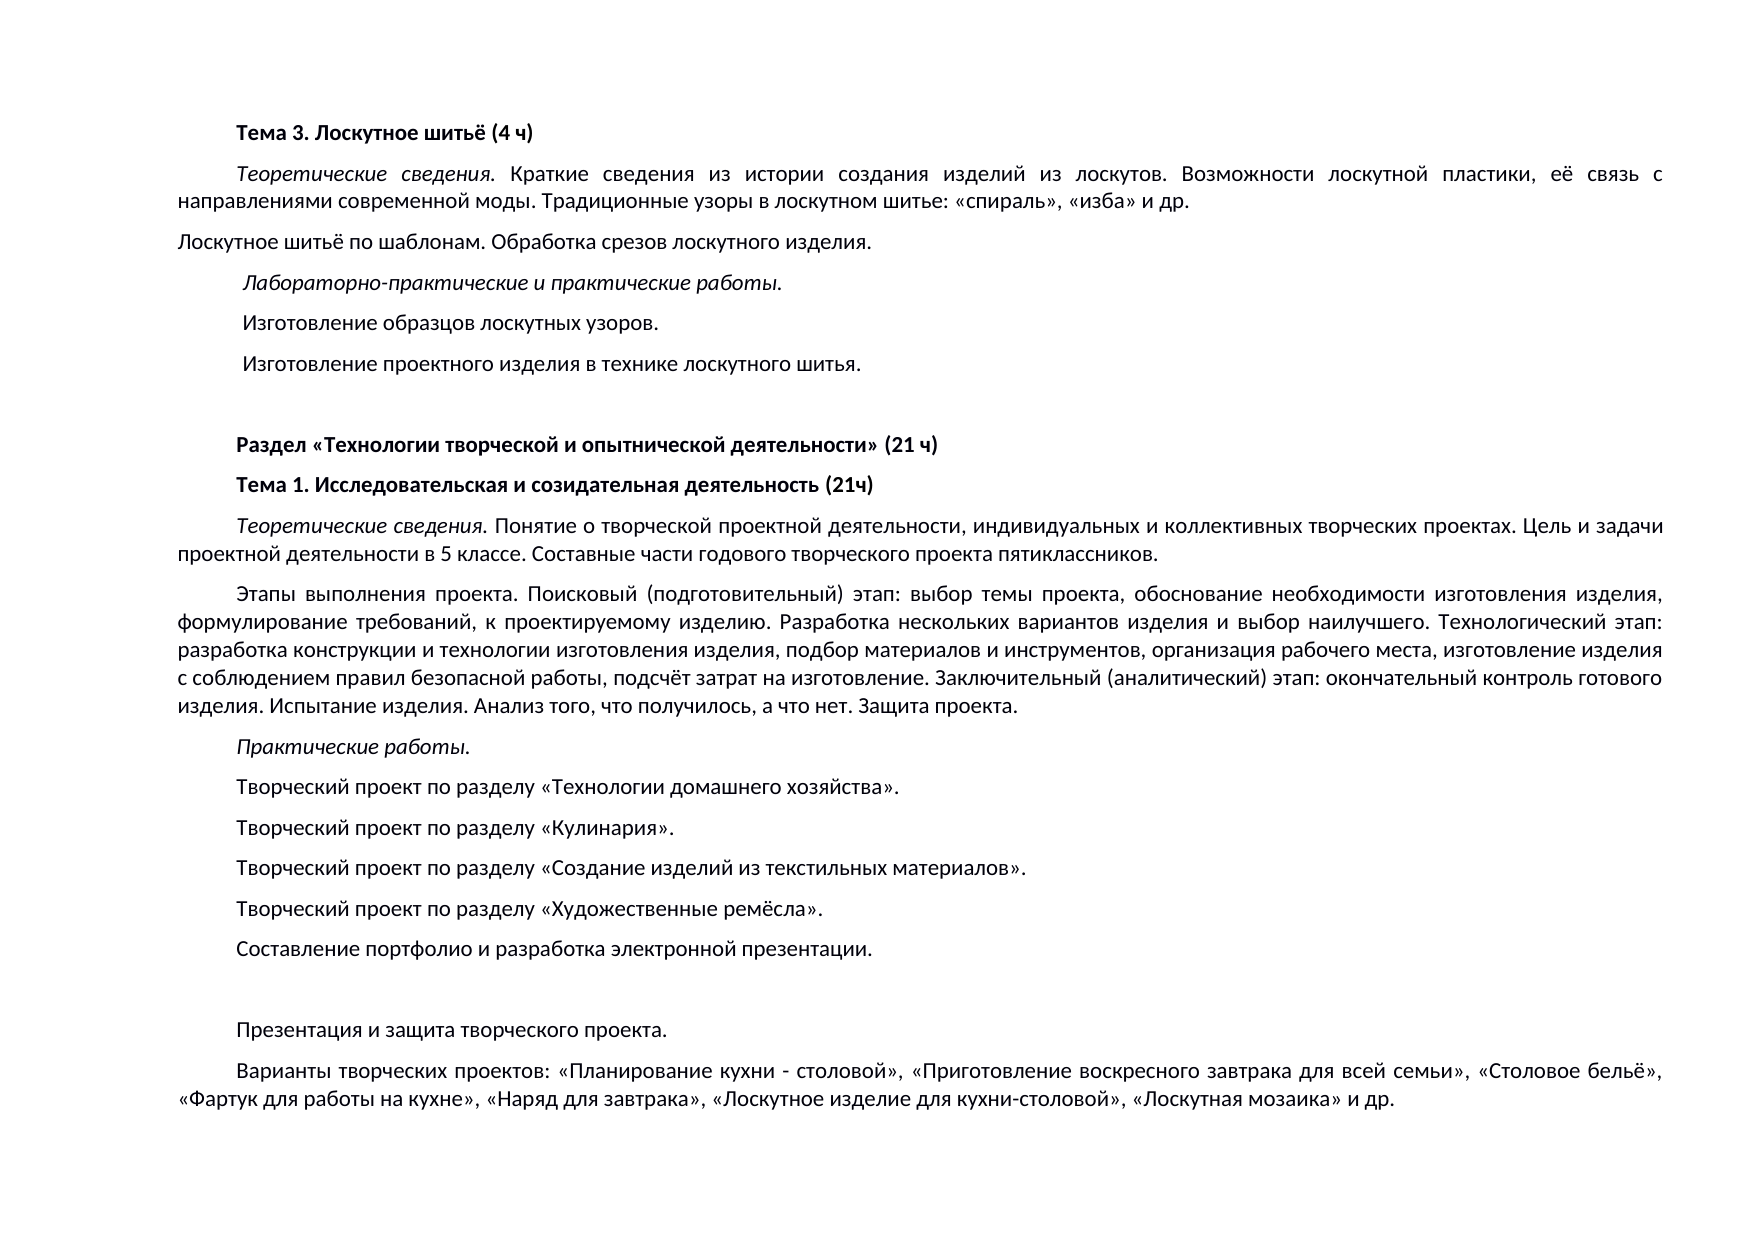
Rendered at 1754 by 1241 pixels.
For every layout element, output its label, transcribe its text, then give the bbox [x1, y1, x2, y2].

text Составление портфолио и разработка электронной презентации. [177, 934, 1665, 963]
text Изготовление образцов лоскутных узоров. [177, 308, 1665, 336]
text Творческий проект по разделу «Художественные ремёсла». [177, 894, 1665, 922]
text Творческий проект по разделу «Кулинария». [177, 813, 1665, 841]
text Лоскутное шитьё по шаблонам. Обработка срезов лоскутного изделия. [177, 227, 1665, 255]
text Этапы выполнения проекта. Поисковый (подготовительный) этап: выбор темы проекта, обоснование необходимости изготовления изделия, формулирование требований, к проектируемому изделию. Разработка нескольких вариантов изделия и выбор наилучшего. Технологический этап: разработка конструкции и технологии изготовления изделия, подбор материалов и инструментов, организация рабочего места, изготовление изделия с соблюдением правил безопасной работы, подсчёт затрат на изготовление. Заключительный (аналитический) этап: окончательный контроль готового изделия. Испытание изделия. Анализ того, что получилось, а что нет. Защита проекта. [177, 579, 1665, 719]
text Теоретические сведения. Понятие о творческой проектной деятельности, индивидуальных и коллективных творческих проектах. Цель и задачи проектной деятельности в 5 классе. Составные части годового творческого проекта пятиклассников. [177, 511, 1665, 567]
text Изготовление проектного изделия в технике лоскутного шитья. [177, 349, 1665, 377]
text Тема 3. Лоскутное шитьё (4 ч) [177, 118, 1665, 146]
text Творческий проект по разделу «Технологии домашнего хозяйства». [177, 772, 1665, 801]
text Варианты творческих проектов: «Планирование кухни - столовой», «Приготовление воскресного завтрака для всей семьи», «Столовое бельё», «Фартук для работы на кухне», «Наряд для завтрака», «Лоскутное изделие для кухни-столовой», «Лоскутная мозаика» и др. [177, 1056, 1665, 1112]
text Теоретические сведения. Краткие сведения из истории создания изделий из лоскутов. Возможности лоскутной пластики, её связь с направлениями современной моды. Традиционные узоры в лоскутном шитье: «спираль», «изба» и др. [177, 159, 1665, 215]
text Презентация и защита творческого проекта. [177, 1016, 1665, 1044]
text Практические работы. [177, 732, 1665, 760]
text Лабораторно-практические и практические работы. [177, 268, 1665, 296]
text Тема 1. Исследовательская и созидательная деятельность (21ч) [177, 470, 1665, 498]
text Раздел «Технологии творческой и опытнической деятельности» (21 ч) [177, 430, 1665, 458]
text Творческий проект по разделу «Создание изделий из текстильных материалов». [177, 853, 1665, 882]
